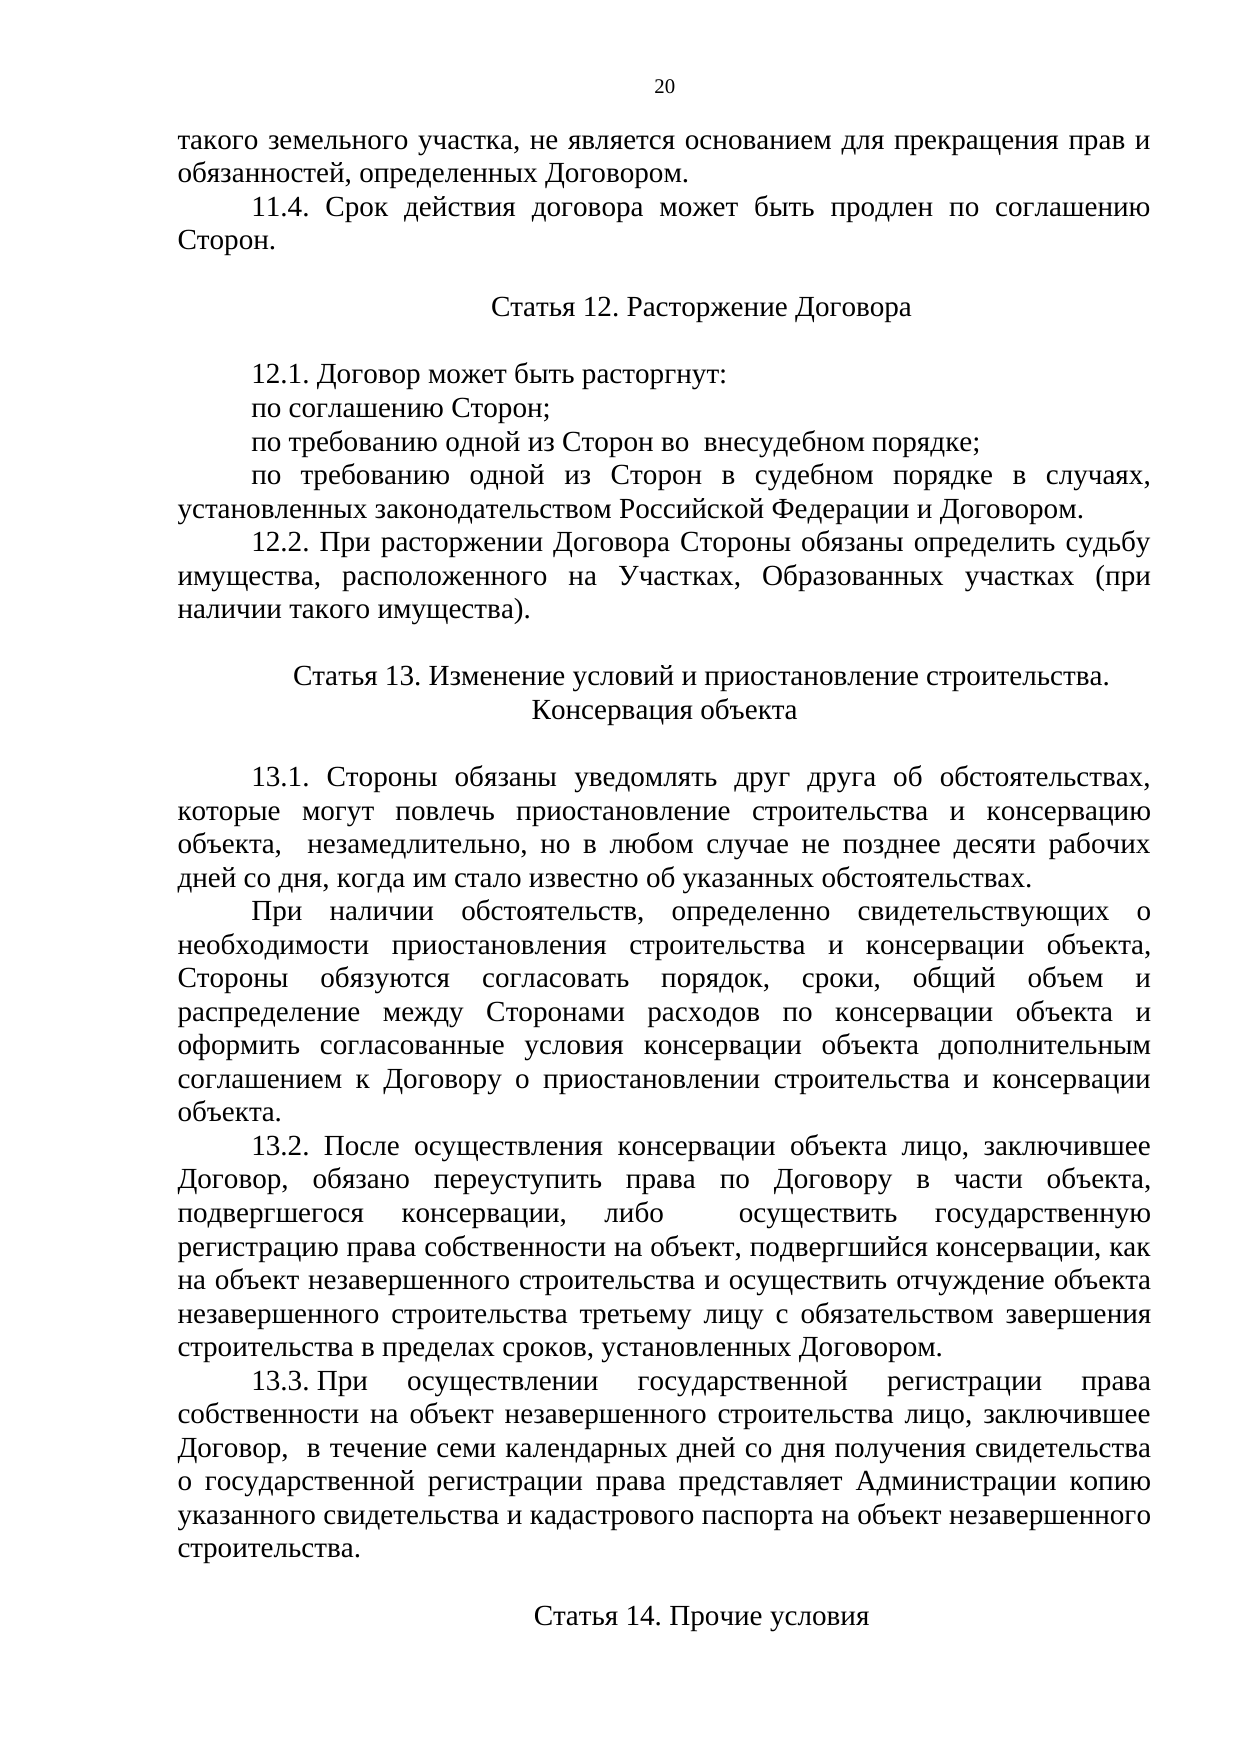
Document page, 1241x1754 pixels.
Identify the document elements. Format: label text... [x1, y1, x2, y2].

text Статья 14. Прочие условия [177, 1598, 1152, 1631]
text Статья 13. Изменение условий и приостановление строительства. [177, 658, 1152, 692]
text 13.1. Стороны обязаны уведомлять друг друга об обстоятельствах, которые могут повлечь приостановление строительства и консервацию объекта, незамедлительно, но в любом случае не позднее десяти рабочих дней со дня, когда им стало известно об указанных обстоятельствах. [177, 759, 1152, 893]
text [177, 122, 1152, 189]
text по требованию одной из Сторон в судебном порядке в случаях, установленных законодательством Российской Федерации и Договором. [177, 457, 1152, 524]
text Консервация объекта [177, 692, 1152, 726]
text 12.1. Договор может быть расторгнут: [177, 357, 1152, 390]
text по соглашению Сторон; [177, 390, 1152, 424]
text Статья 12. Расторжение Договора [177, 289, 1152, 323]
text 11.4. Срок действия договора может быть продлен по соглашению Сторон. [177, 189, 1152, 256]
text 12.2. При расторжении Договора Стороны обязаны определить судьбу имущества, расположенного на Участках, Образованных участках (при наличии такого имущества). [177, 524, 1152, 625]
text 13.2. После осуществления консервации объекта лицо, заключившее Договор, обязано переуступить права по Договору в части объекта, подвергшегося консервации, либо осуществить государственную регистрацию права собственности на объект, подвергшийся консервации, как на объект незавершенного строительства и осуществить отчуждение объекта незавершенного строительства третьему лицу с обязательством завершения строительства в пределах сроков, установленных Договором. [177, 1128, 1152, 1363]
text При наличии обстоятельств, определенно свидетельствующих о необходимости приостановления строительства и консервации объекта, Стороны обязуются согласовать порядок, сроки, общий объем и распределение между Сторонами расходов по консервации объекта и оформить согласованные условия консервации объекта дополнительным соглашением к Договору о приостановлении строительства и консервации объекта. [177, 893, 1152, 1128]
text 13.3. При осуществлении государственной регистрации права собственности на объект незавершенного строительства лицо, заключившее Договор, в течение семи календарных дней со дня получения свидетельства о государственной регистрации права представляет Администрации копию указанного свидетельства и кадастрового паспорта на объект незавершенного строительства. [177, 1363, 1152, 1564]
text по требованию одной из Сторон во внесудебном порядке; [177, 424, 1152, 457]
